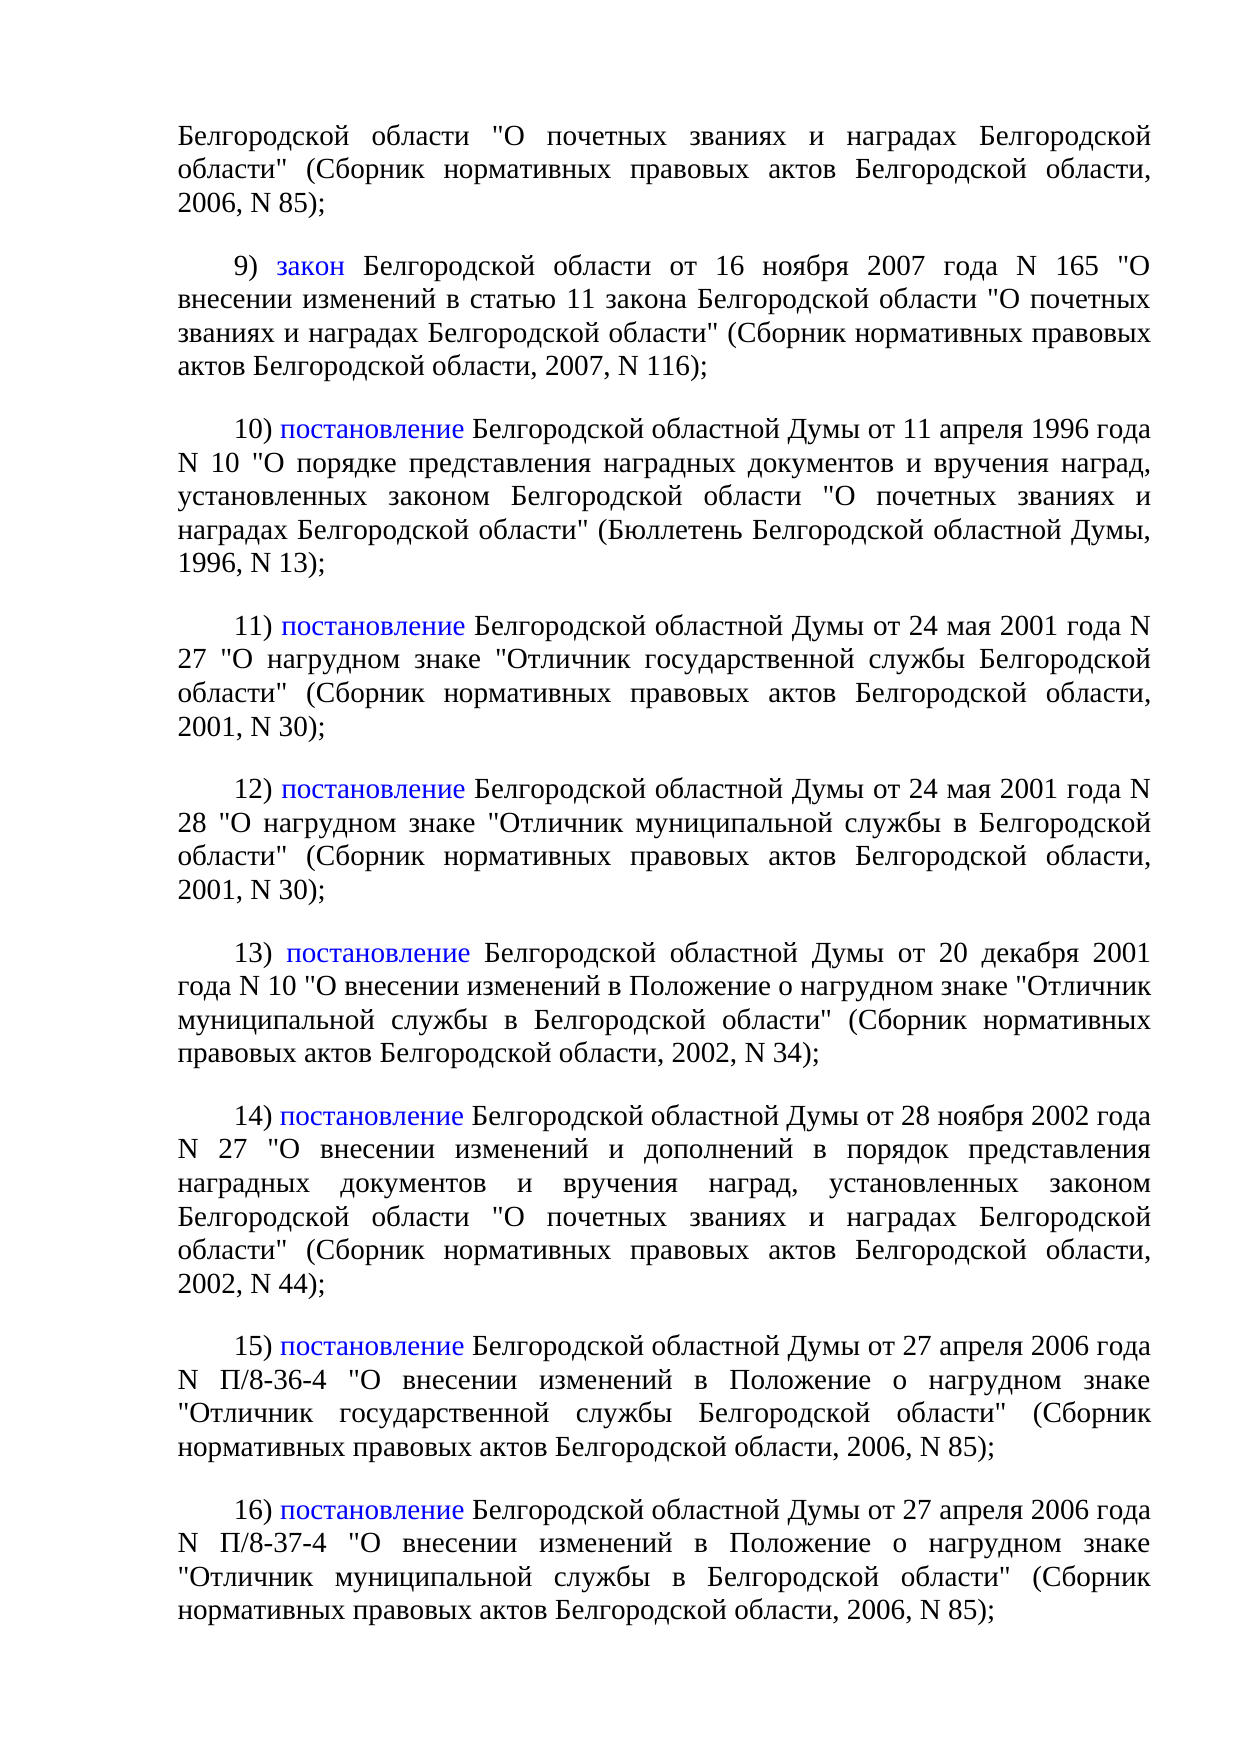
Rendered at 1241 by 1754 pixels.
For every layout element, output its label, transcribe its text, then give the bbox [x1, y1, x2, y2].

text 15) постановление Белгородской областной Думы от 27 апреля 2006 года N П/8-36-4 "О внесении изменений в Положение о нагрудном знаке "Отличник государственной службы Белгородской области" (Сборник нормативных правовых актов Белгородской области, 2006, N 85); [177, 1328, 1152, 1463]
text 14) постановление Белгородской областной Думы от 28 ноября 2002 года N 27 "О внесении изменений и дополнений в порядок представления наградных документов и вручения наград, установленных законом Белгородской области "О почетных званиях и наградах Белгородской области" (Сборник нормативных правовых актов Белгородской области, 2002, N 44); [177, 1098, 1152, 1299]
text 16) постановление Белгородской областной Думы от 27 апреля 2006 года N П/8-37-4 "О внесении изменений в Положение о нагрудном знаке "Отличник муниципальной службы в Белгородской области" (Сборник нормативных правовых актов Белгородской области, 2006, N 85); [177, 1492, 1152, 1626]
text 10) постановление Белгородской областной Думы от 11 апреля 1996 года N 10 "О порядке представления наградных документов и вручения наград, установленных законом Белгородской области "О почетных званиях и наградах Белгородской области" (Бюллетень Белгородской областной Думы, 1996, N 13); [177, 411, 1152, 579]
text 13) постановление Белгородской областной Думы от 20 декабря 2001 года N 10 "О внесении изменений в Положение о нагрудном знаке "Отличник муниципальной службы в Белгородской области" (Сборник нормативных правовых актов Белгородской области, 2002, N 34); [177, 935, 1152, 1069]
text 11) постановление Белгородской областной Думы от 24 мая 2001 года N 27 "О нагрудном знаке "Отличник государственной службы Белгородской области" (Сборник нормативных правовых актов Белгородской области, 2001, N 30); [177, 608, 1152, 742]
text 9) закон Белгородской области от 16 ноября 2007 года N 165 "О внесении изменений в статью 11 закона Белгородской области "О почетных званиях и наградах Белгородской области" (Сборник нормативных правовых актов Белгородской области, 2007, N 116); [177, 248, 1152, 382]
text 12) постановление Белгородской областной Думы от 24 мая 2001 года N 28 "О нагрудном знаке "Отличник муниципальной службы в Белгородской области" (Сборник нормативных правовых актов Белгородской области, 2001, N 30); [177, 771, 1152, 906]
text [177, 118, 1152, 219]
